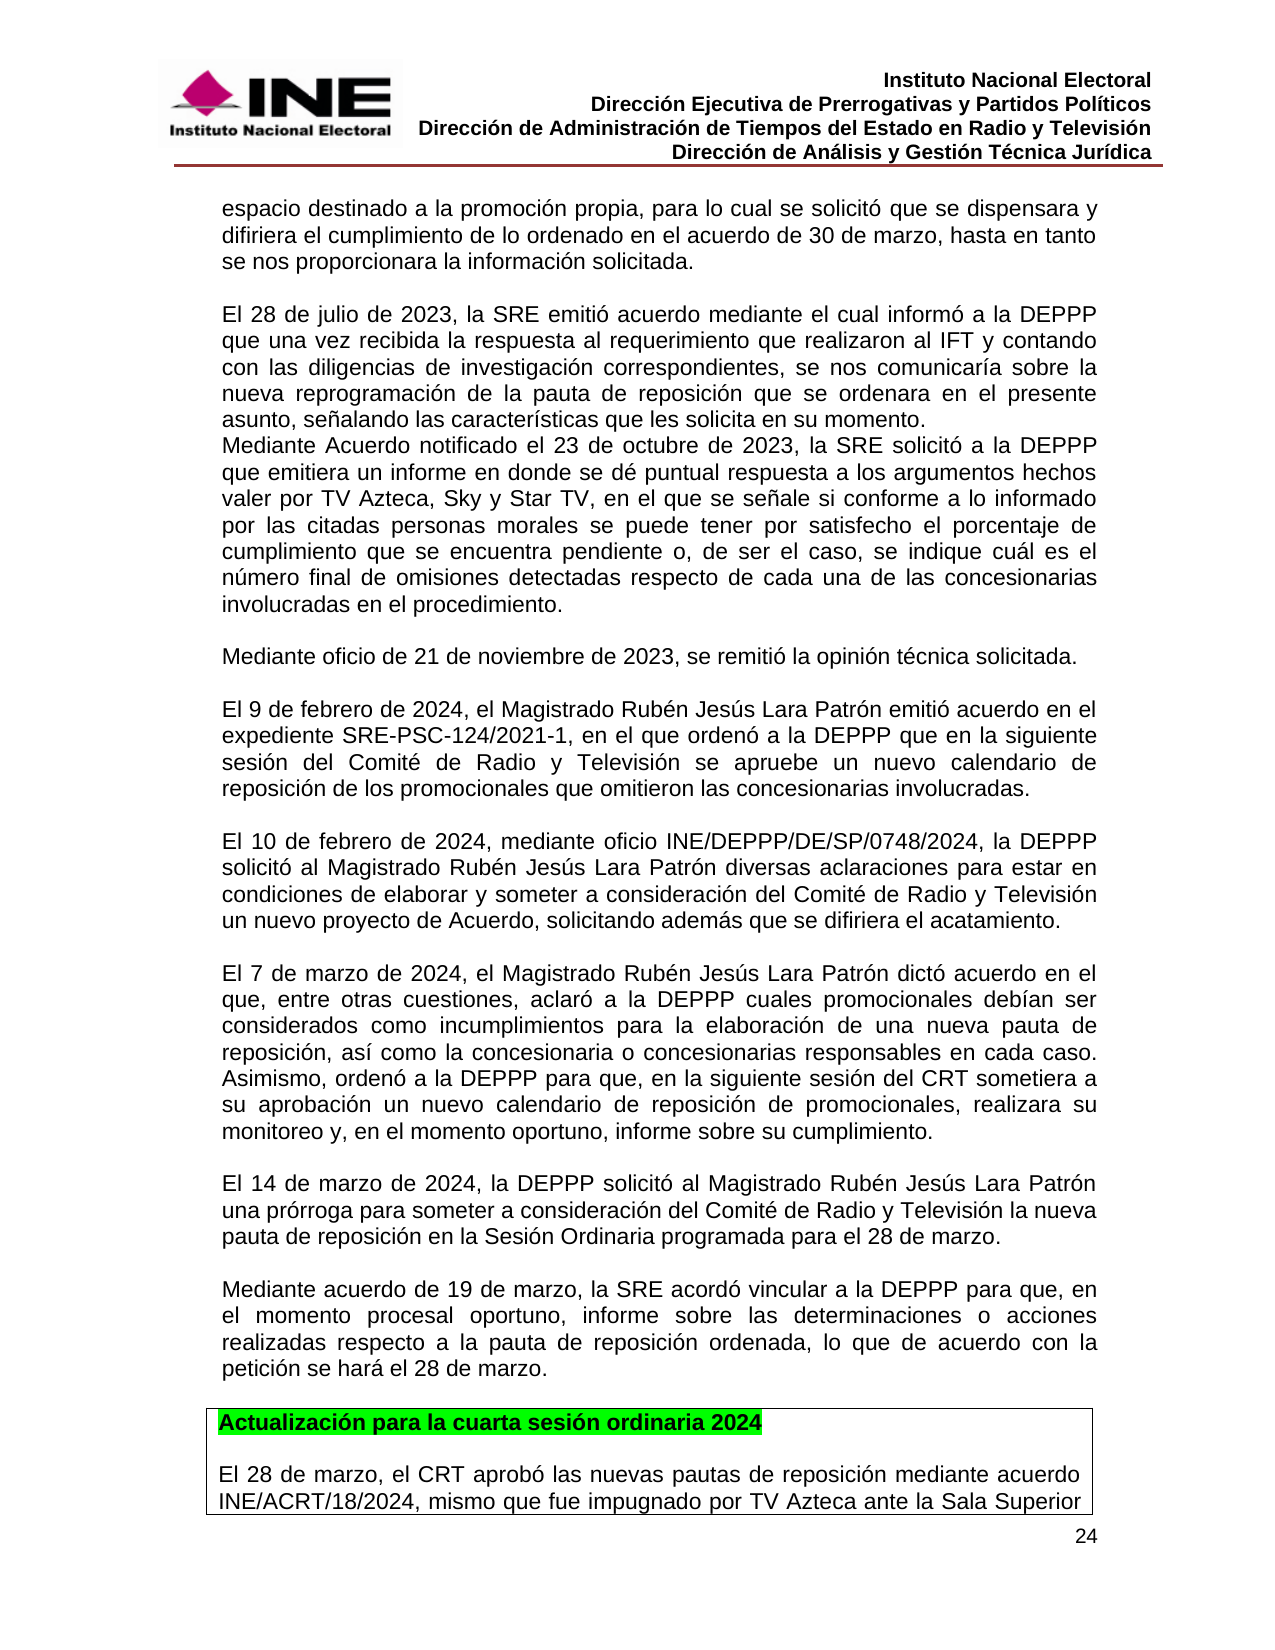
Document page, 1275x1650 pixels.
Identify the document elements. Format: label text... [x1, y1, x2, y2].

picture [157, 59, 404, 148]
text Mediante acuerdo de 19 de marzo, la SRE acordó vincular a la DEPPP para que, en el momento procesal oportuno, informe sobre las determinaciones o acciones realizadas respecto a la pauta de reposición ordenada, lo que de acuerdo con la petición se hará el 28 de marzo. [222, 1276, 1098, 1381]
text El 9 de febrero de 2024, el Magistrado Rubén Jesús Lara Patrón emitió acuerdo en el expediente SRE-PSC-124/2021-1, en el que ordenó a la DEPPP que en la siguiente sesión del Comité de Radio y Televisión se apruebe un nuevo calendario de reposición de los promocionales que omitieron las concesionarias involucradas. [222, 696, 1098, 801]
text El 7 de marzo de 2024, el Magistrado Rubén Jesús Lara Patrón dictó acuerdo en el que, entre otras cuestiones, aclaró a la DEPPP cuales promocionales debían ser considerados como incumplimientos para la elaboración de una nueva pauta de reposición, así como la concesionaria o concesionarias responsables en cada caso. Asimismo, ordenó a la DEPPP para que, en la siguiente sesión del CRT sometiera a su aprobación un nuevo calendario de reposición de promocionales, realizara su monitoreo y, en el momento oportuno, informe sobre su cumplimiento. [222, 959, 1098, 1144]
text Mediante Acuerdo notificado el 23 de octubre de 2023, la SRE solicitó a la DEPPP que emitiera un informe en donde se dé puntual respuesta a los argumentos hechos valer por TV Azteca, Sky y Star TV, en el que se señale si conforme a lo informado por las citadas personas morales se puede tener por satisfecho el porcentaje de cumplimiento que se encuentra pendiente o, de ser el caso, se indique cuál es el número final de omisiones detectadas respecto de cada una de las concesionarias involucradas en el procedimiento. [222, 432, 1098, 617]
text El 28 de julio de 2023, la SRE emitió acuerdo mediante el cual informó a la DEPPP que una vez recibida la respuesta al requerimiento que realizaron al IFT y contando con las diligencias de investigación correspondientes, se nos comunicaría sobre la nueva reprogramación de la pauta de reposición que se ordenara en el presente asunto, señalando las características que les solicita en su momento. [222, 301, 1098, 432]
text Mediante oficio de 21 de noviembre de 2023, se remitió la opinión técnica solicitada. [222, 643, 1098, 670]
text El 10 de febrero de 2024, mediante oficio INE/DEPPP/DE/SP/0748/2024, la DEPPP solicitó al Magistrado Rubén Jesús Lara Patrón diversas aclaraciones para estar en condiciones de elaborar y someter a consideración del Comité de Radio y Televisión un nuevo proyecto de Acuerdo, solicitando además que se difiriera el acatamiento. [222, 828, 1098, 933]
text El 14 de marzo de 2024, la DEPPP solicitó al Magistrado Rubén Jesús Lara Patrón una prórroga para someter a consideración del Comité de Radio y Televisión la nueva pauta de reposición en la Sesión Ordinaria programada para el 28 de marzo. [222, 1170, 1098, 1249]
